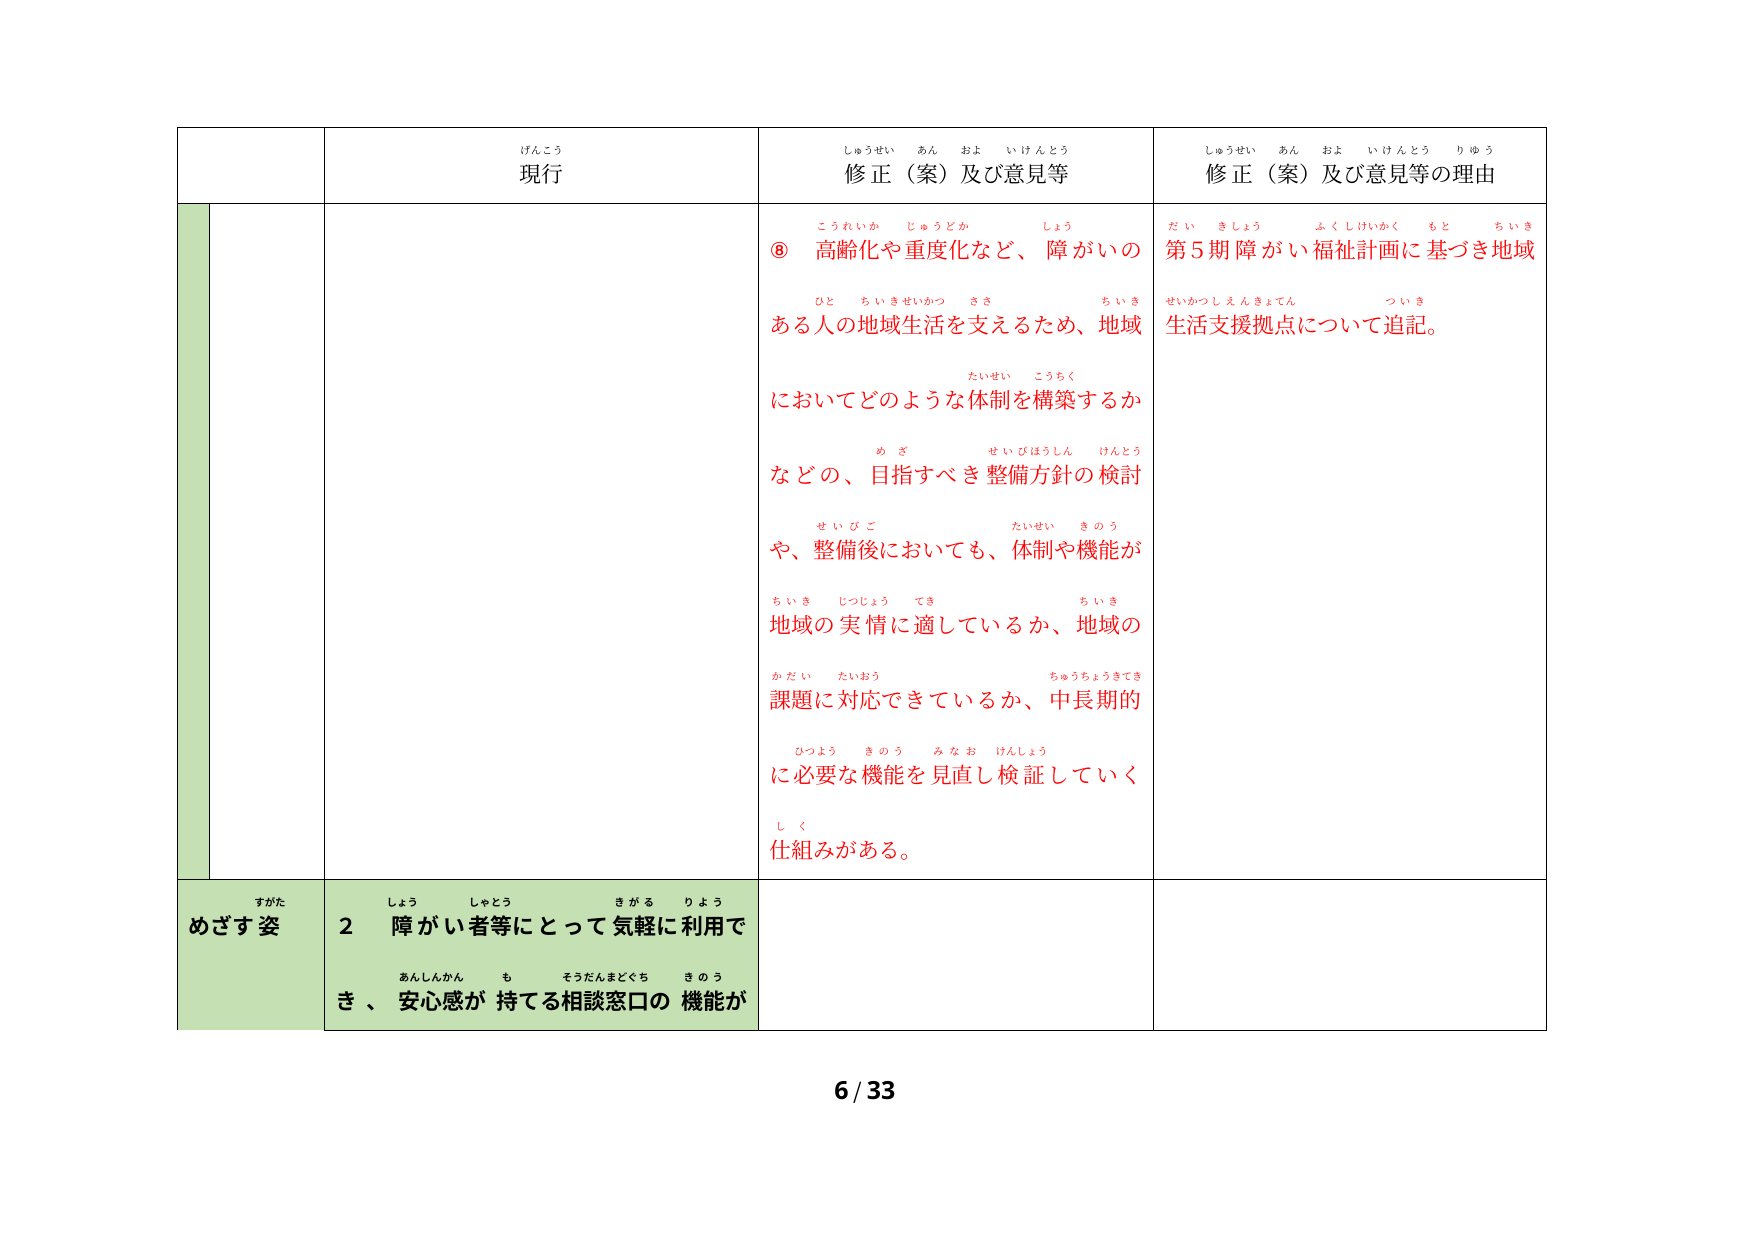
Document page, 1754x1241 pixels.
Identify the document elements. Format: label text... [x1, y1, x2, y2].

table_cell ２ がいにとってにでき、がのがされている。 [325, 880, 758, 1030]
table_header （）び [759, 128, 1153, 203]
table_header [325, 128, 758, 203]
table_header （）びの [1154, 128, 1546, 203]
table_cell ⑧ やなど、がいのあるのをため、においてどのようなをするかなどの、べきのや、においても、やがのにいるか、のにできているか、になをしていくみがある。 [759, 204, 1153, 879]
table_cell [1154, 880, 1546, 1030]
table_cell [759, 880, 1153, 1030]
table_cell [325, 204, 758, 879]
table_cell がいにについて。 [1154, 204, 1546, 879]
table_header [178, 128, 324, 203]
table_cell めざす [178, 880, 324, 1030]
